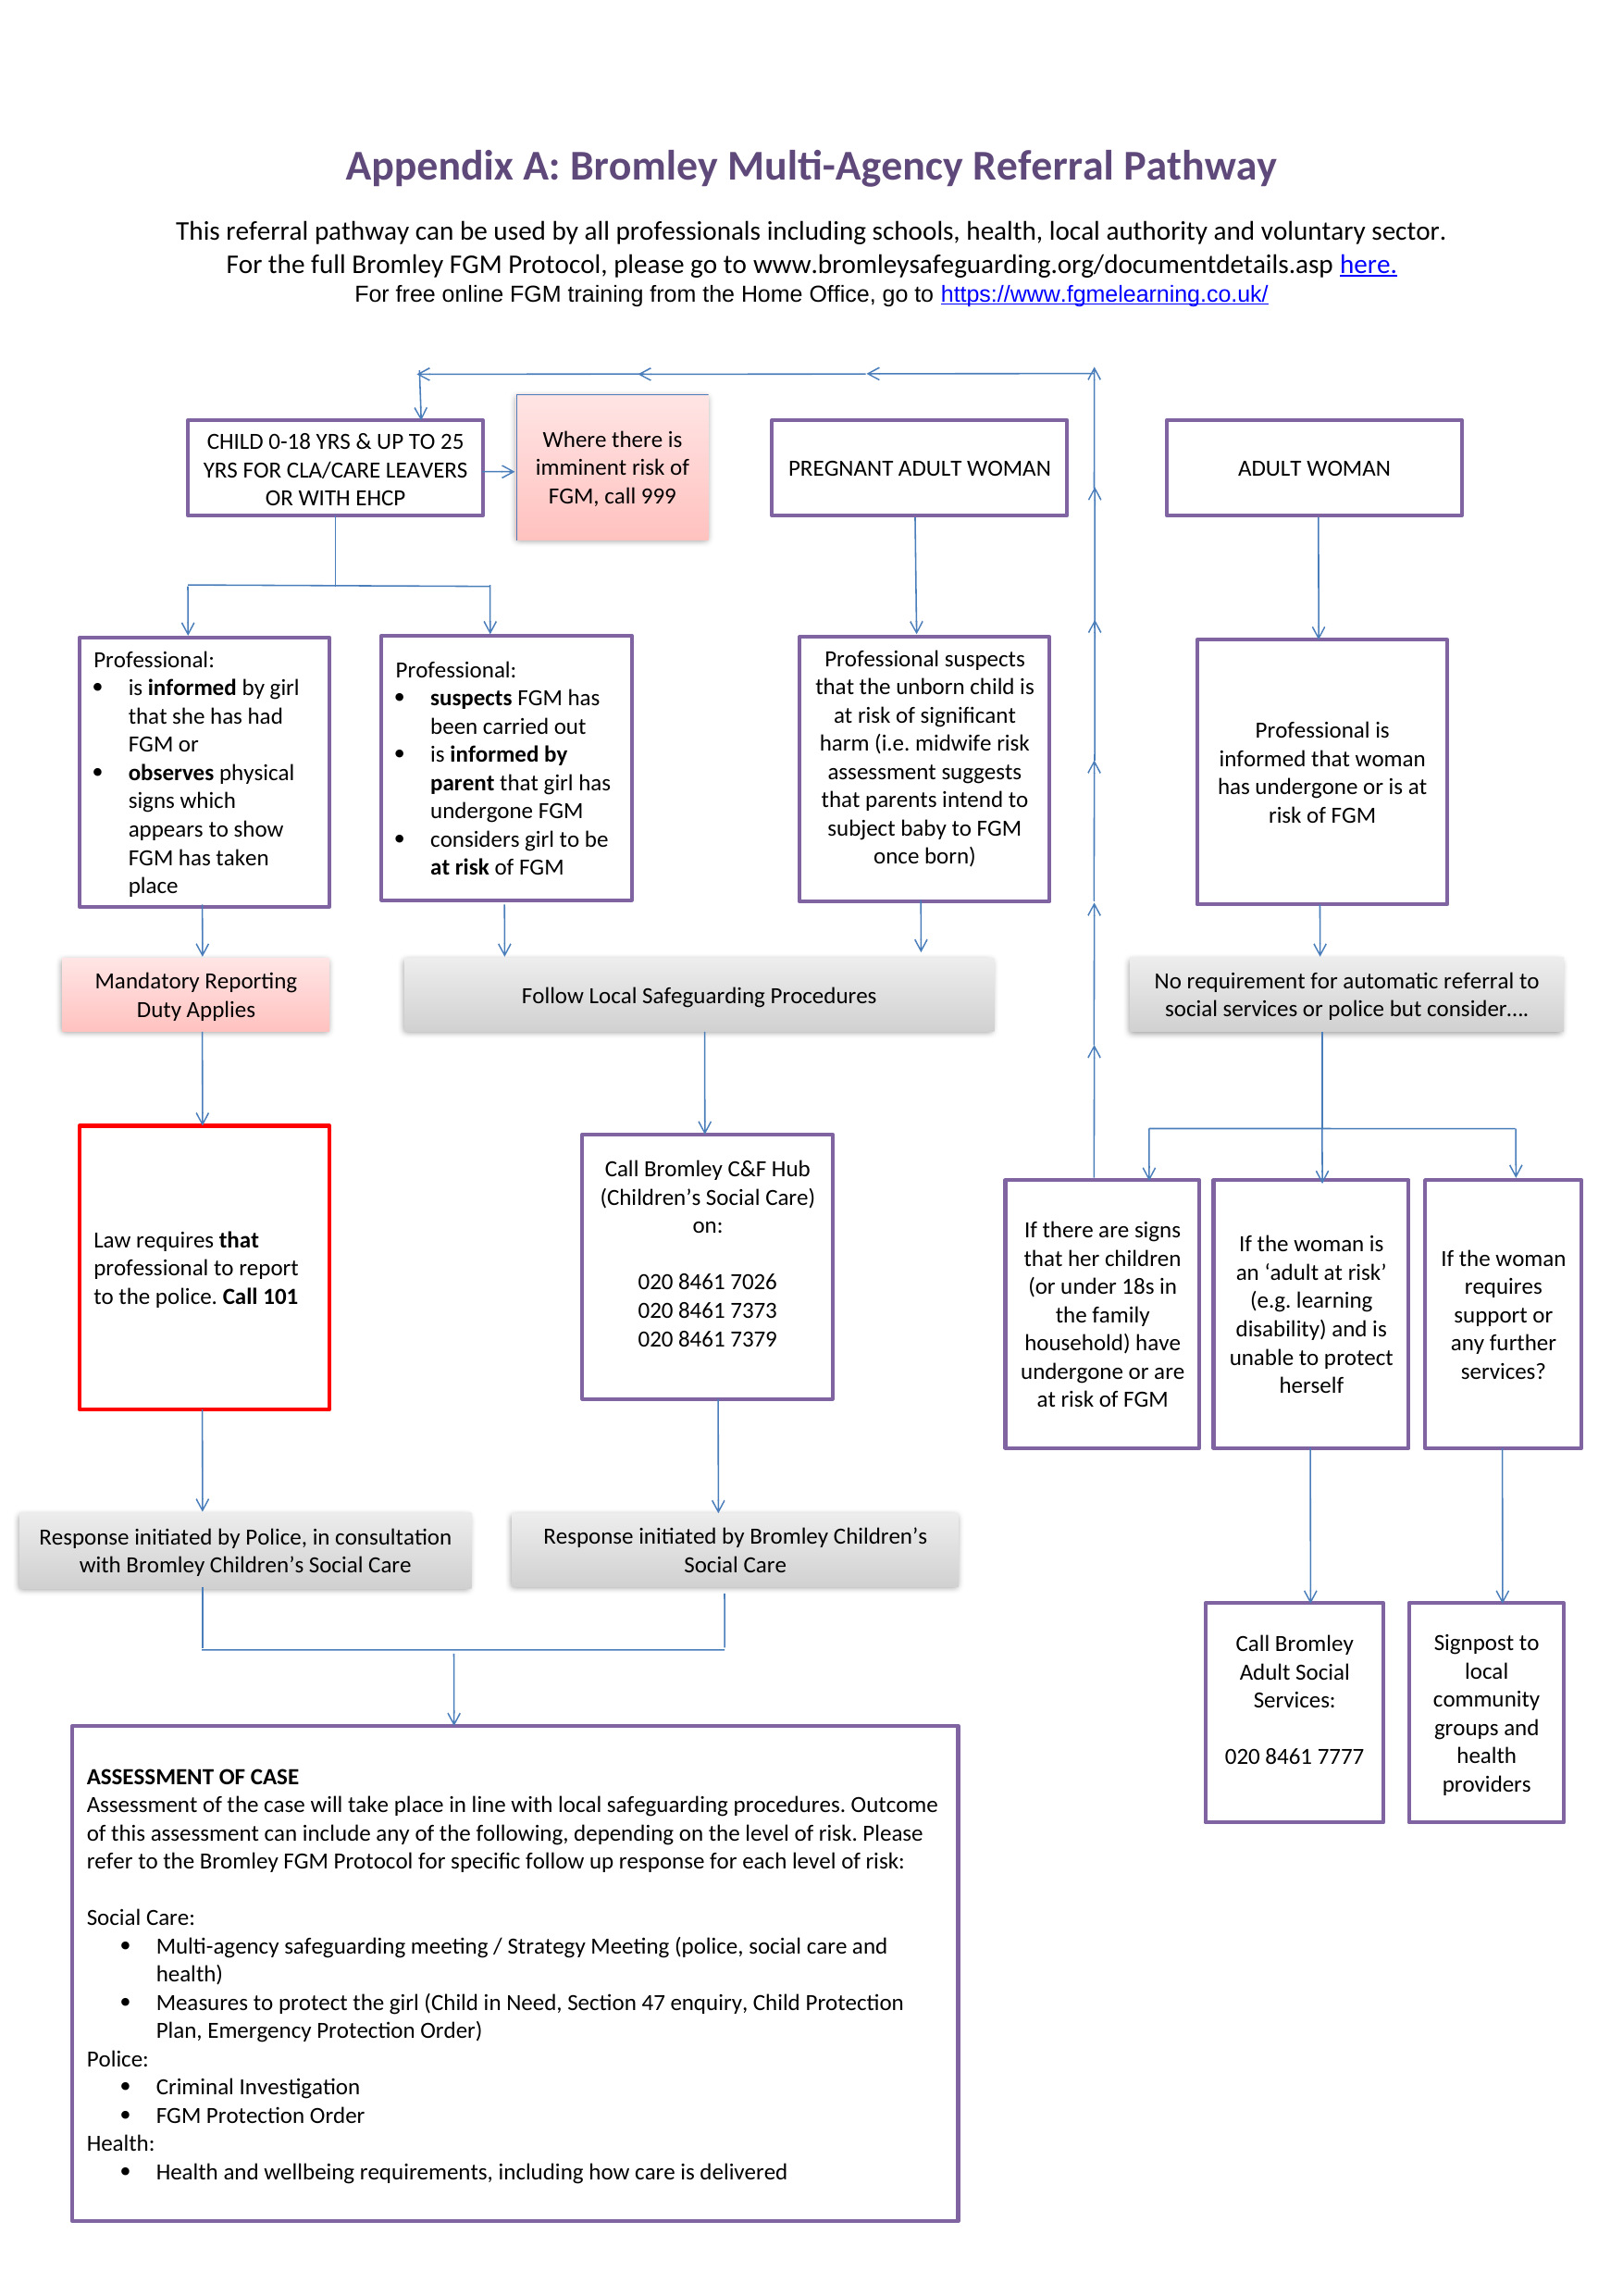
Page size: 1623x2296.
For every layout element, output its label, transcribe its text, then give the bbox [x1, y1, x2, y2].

text For free online FGM training from the Home Office, go to https://www.fgmelearning.co.uk/ [173, 280, 1449, 306]
text Appendix A: Bromley Multi-Agency Referral Pathway [173, 139, 1449, 191]
text This referral pathway can be used by all professionals including schools, health, local authority and voluntary sector. For the full Bromley FGM Protocol, please go to www.bromleysafeguarding.org/documentdetails.asp here. [173, 214, 1449, 280]
